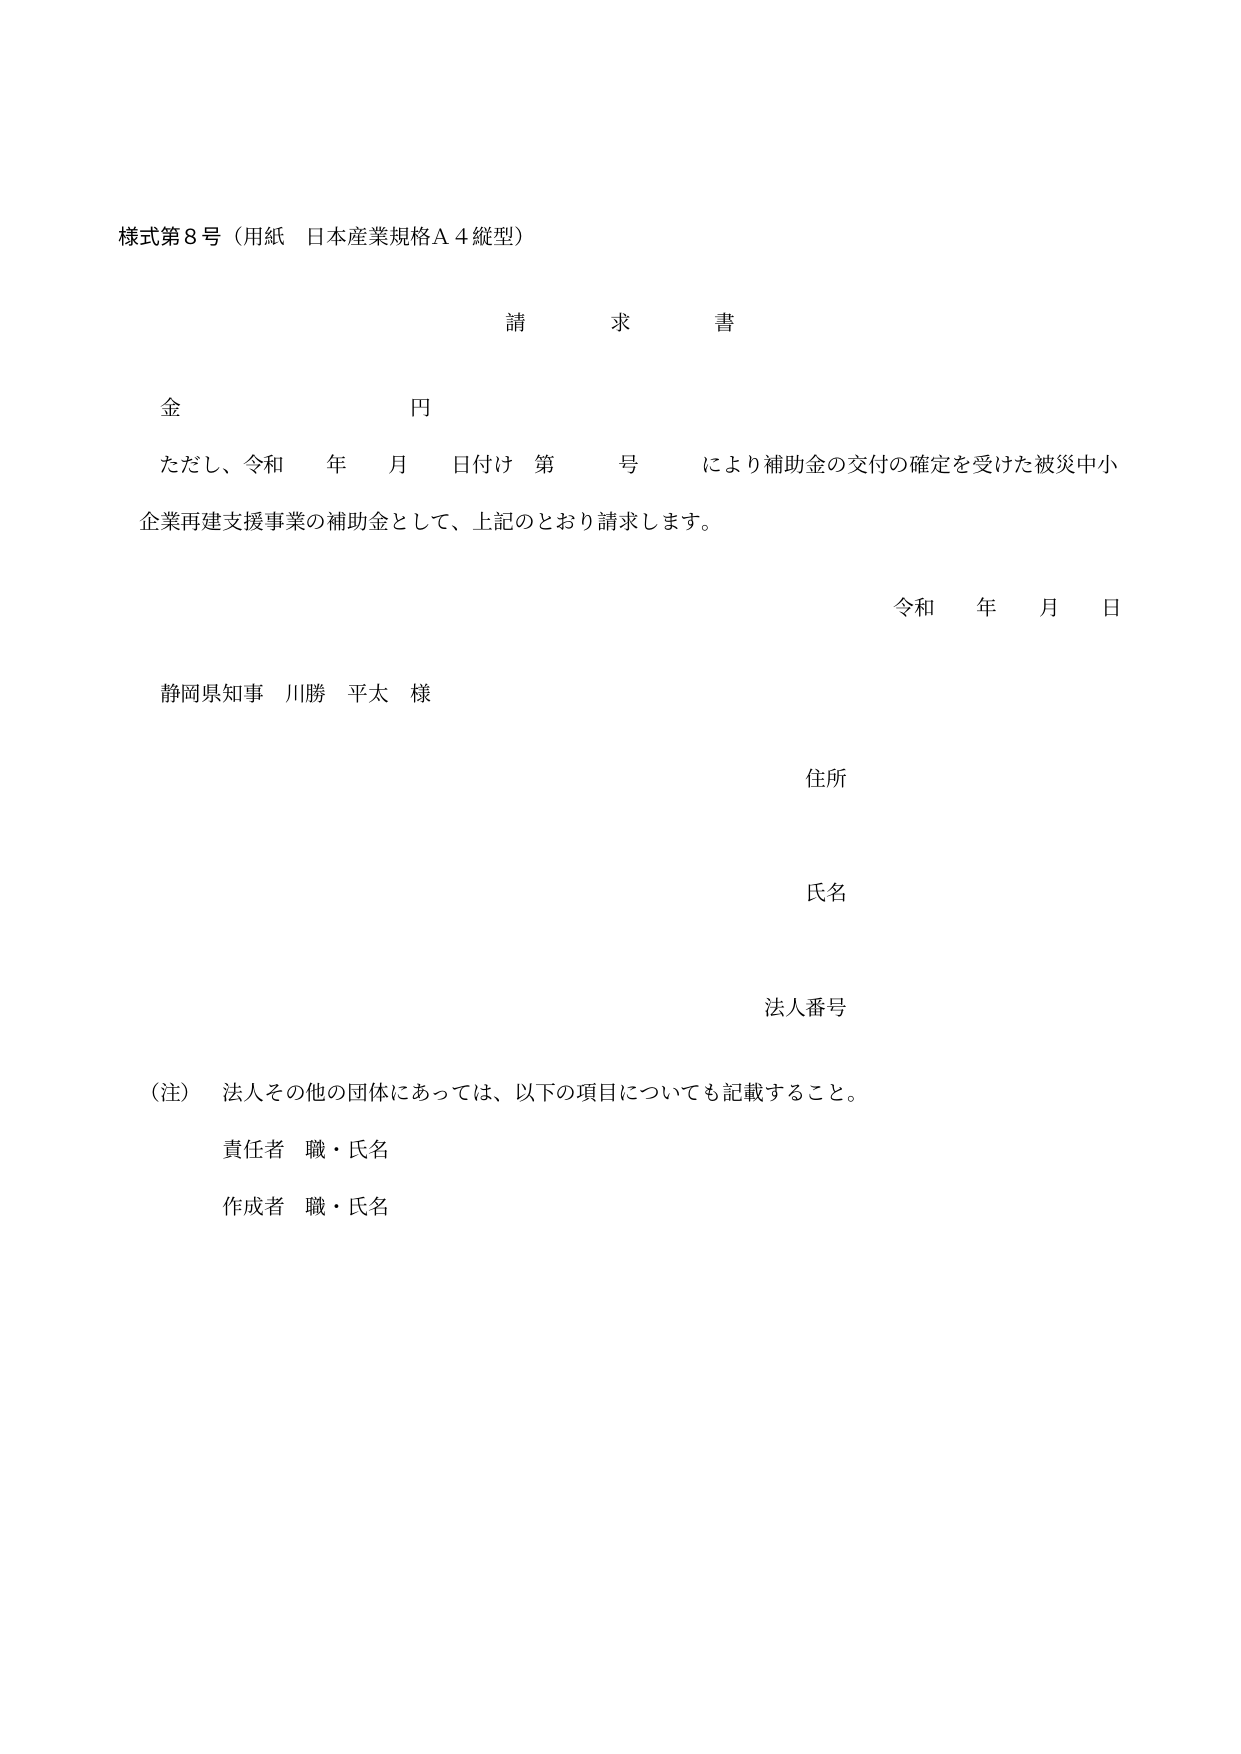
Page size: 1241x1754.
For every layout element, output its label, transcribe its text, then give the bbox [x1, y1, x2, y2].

text 請 求 書 [118, 292, 1122, 349]
text （注） 法人その他の団体にあっては、以下の項目についても記載すること。 [118, 1063, 1122, 1120]
text 金 円 [118, 378, 1122, 435]
text 責任者 職・氏名 [118, 1120, 1122, 1177]
text 静岡県知事 川勝 平太 様 [118, 663, 1122, 721]
text 様式第８号（用紙 日本産業規格Ａ４縦型） [118, 207, 1122, 264]
text ただし、令和 年 月 日付け 第 号 により補助金の交付の確定を受けた被災中小企業再建支援事業の補助金として、上記のとおり請求します。 [139, 435, 1122, 549]
text 作成者 職・氏名 [118, 1177, 1122, 1234]
text 法人番号 [118, 977, 1122, 1034]
text 令和 年 月 日 [118, 578, 1122, 635]
text 氏名 [118, 863, 1122, 920]
text 住所 [118, 749, 1122, 806]
